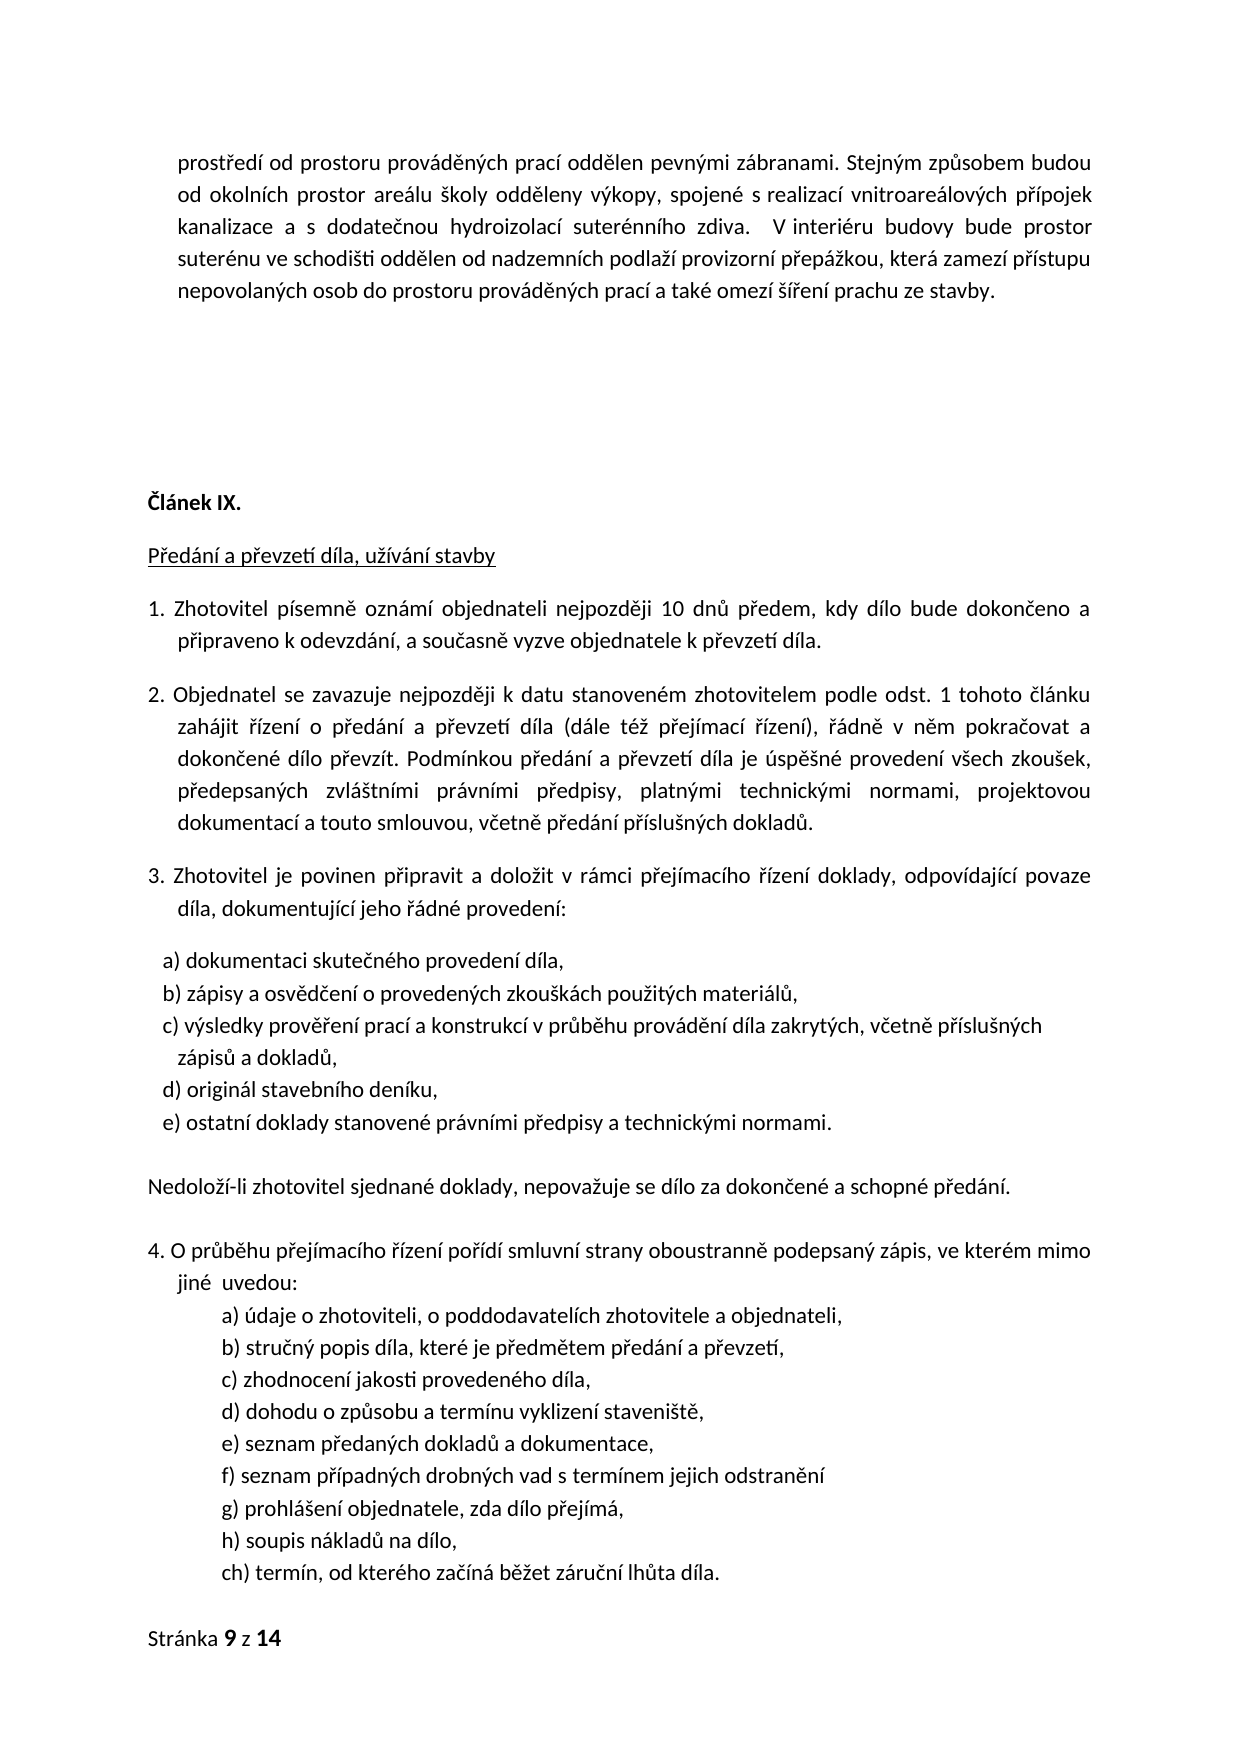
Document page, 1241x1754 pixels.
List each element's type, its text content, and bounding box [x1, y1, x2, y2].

text e) ostatní doklady stanovené právními předpisy a technickými normami. [162, 1108, 1093, 1136]
text ch) termín, od kterého začíná běžet záruční lhůta díla. [148, 1558, 1093, 1586]
text d) originál stavebního deníku, [162, 1075, 1093, 1103]
text e) seznam předaných dokladů a dokumentace, [148, 1429, 1093, 1457]
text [148, 148, 1093, 304]
text Předání a převzetí díla, užívání stavby [148, 541, 1093, 569]
text h) soupis nákladů na dílo, [148, 1526, 1093, 1554]
text c) výsledky prověření prací a konstrukcí v průběhu provádění díla zakrytých, včetně příslušných zápisů a dokladů, [162, 1011, 1093, 1071]
text a) údaje o zhotoviteli, o poddodavatelích zhotovitele a objednateli, [148, 1301, 1093, 1329]
text Článek IX. [148, 488, 1093, 516]
text 4. O průběhu přejímacího řízení pořídí smluvní strany oboustranně podepsaný zápis, ve kterém mimo jiné uvedou: [148, 1236, 1093, 1297]
text 1. Zhotovitel písemně oznámí objednateli nejpozději 10 dnů předem, kdy dílo bude dokončeno a připraveno k odevzdání, a současně vyzve objednatele k převzetí díla. [148, 594, 1093, 655]
text c) zhodnocení jakosti provedeného díla, [148, 1365, 1093, 1393]
text g) prohlášení objednatele, zda dílo přejímá, [148, 1494, 1093, 1522]
text d) dohodu o způsobu a termínu vyklizení staveniště, [148, 1397, 1093, 1425]
text a) dokumentaci skutečného provedení díla, [162, 947, 1093, 975]
text 2. Objednatel se zavazuje nejpozději k datu stanoveném zhotovitelem podle odst. 1 tohoto článku zahájit řízení o předání a převzetí díla (dále též přejímací řízení), řádně v něm pokračovat a dokončené dílo převzít. Podmínkou předání a převzetí díla je úspěšné provedení všech zkoušek, předepsaných zvláštními právními předpisy, platnými technickými normami, projektovou dokumentací a touto smlouvou, včetně předání příslušných dokladů. [148, 680, 1093, 836]
text b) zápisy a osvědčení o provedených zkouškách použitých materiálů, [162, 979, 1093, 1007]
text b) stručný popis díla, které je předmětem předání a převzetí, [148, 1333, 1093, 1361]
text f) seznam případných drobných vad s termínem jejich odstranění [148, 1462, 1093, 1490]
text Nedoloží-li zhotovitel sjednané doklady, nepovažuje se dílo za dokončené a schopné předání. [148, 1172, 1093, 1200]
text 3. Zhotovitel je povinen připravit a doložit v rámci přejímacího řízení doklady, odpovídající povaze díla, dokumentující jeho řádné provedení: [148, 861, 1093, 922]
